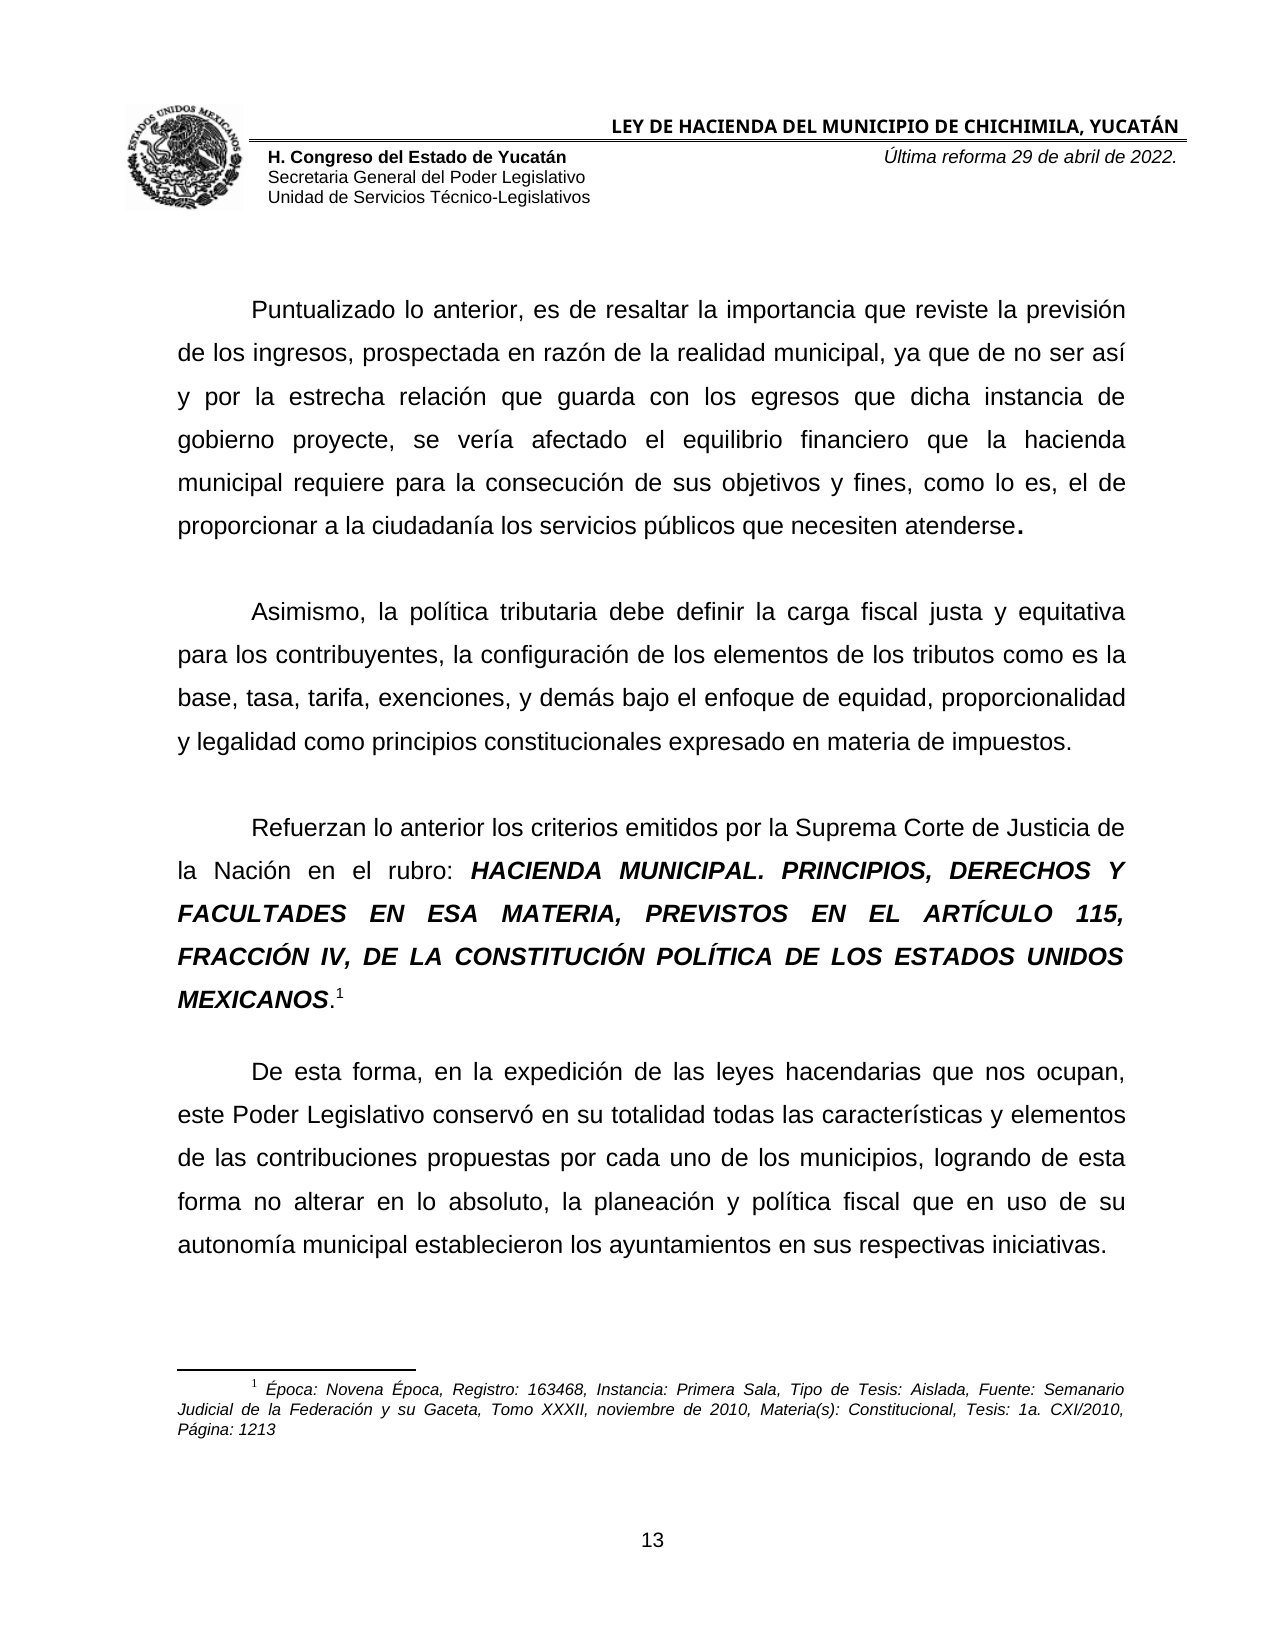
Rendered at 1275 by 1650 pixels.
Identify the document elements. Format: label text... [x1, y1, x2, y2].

text De esta forma, en la expedición de las leyes hacendarias que nos ocupan, este Poder Legislativo conservó en su totalidad todas las características y elementos de las contribuciones propuestas por cada uno de los municipios, logrando de esta forma no alterar en lo absoluto, la planeación y política fiscal que en uso de su autonomía municipal establecieron los ayuntamientos en sus respectivas iniciativas. [177, 1057, 1127, 1258]
text Asimismo, la política tributaria debe definir la carga fiscal justa y equitativa para los contribuyentes, la configuración de los elementos de los tributos como es la base, tasa, tarifa, exenciones, y demás bajo el enfoque de equidad, proporcionalidad y legalidad como principios constitucionales expresado en materia de impuestos. [177, 597, 1127, 755]
text Puntualizado lo anterior, es de resaltar la importancia que reviste la previsión de los ingresos, prospectada en razón de la realidad municipal, ya que de no ser así y por la estrecha relación que guarda con los egresos que dicha instancia de gobierno proyecte, se vería afectado el equilibrio financiero que la hacienda municipal requiere para la consecución de sus objetivos y fines, como lo es, el de proporcionar a la ciudadanía los servicios públicos que necesiten atenderse. [177, 295, 1127, 540]
text Refuerzan lo anterior los criterios emitidos por la Suprema Corte de Justicia de la Nación en el rubro: HACIENDA MUNICIPAL. PRINCIPIOS, DERECHOS Y FACULTADES EN ESA MATERIA, PREVISTOS EN EL ARTÍCULO 115, FRACCIÓN IV, DE LA CONSTITUCIÓN POLÍTICA DE LOS ESTADOS UNIDOS MEXICANOS. [177, 813, 1127, 1014]
